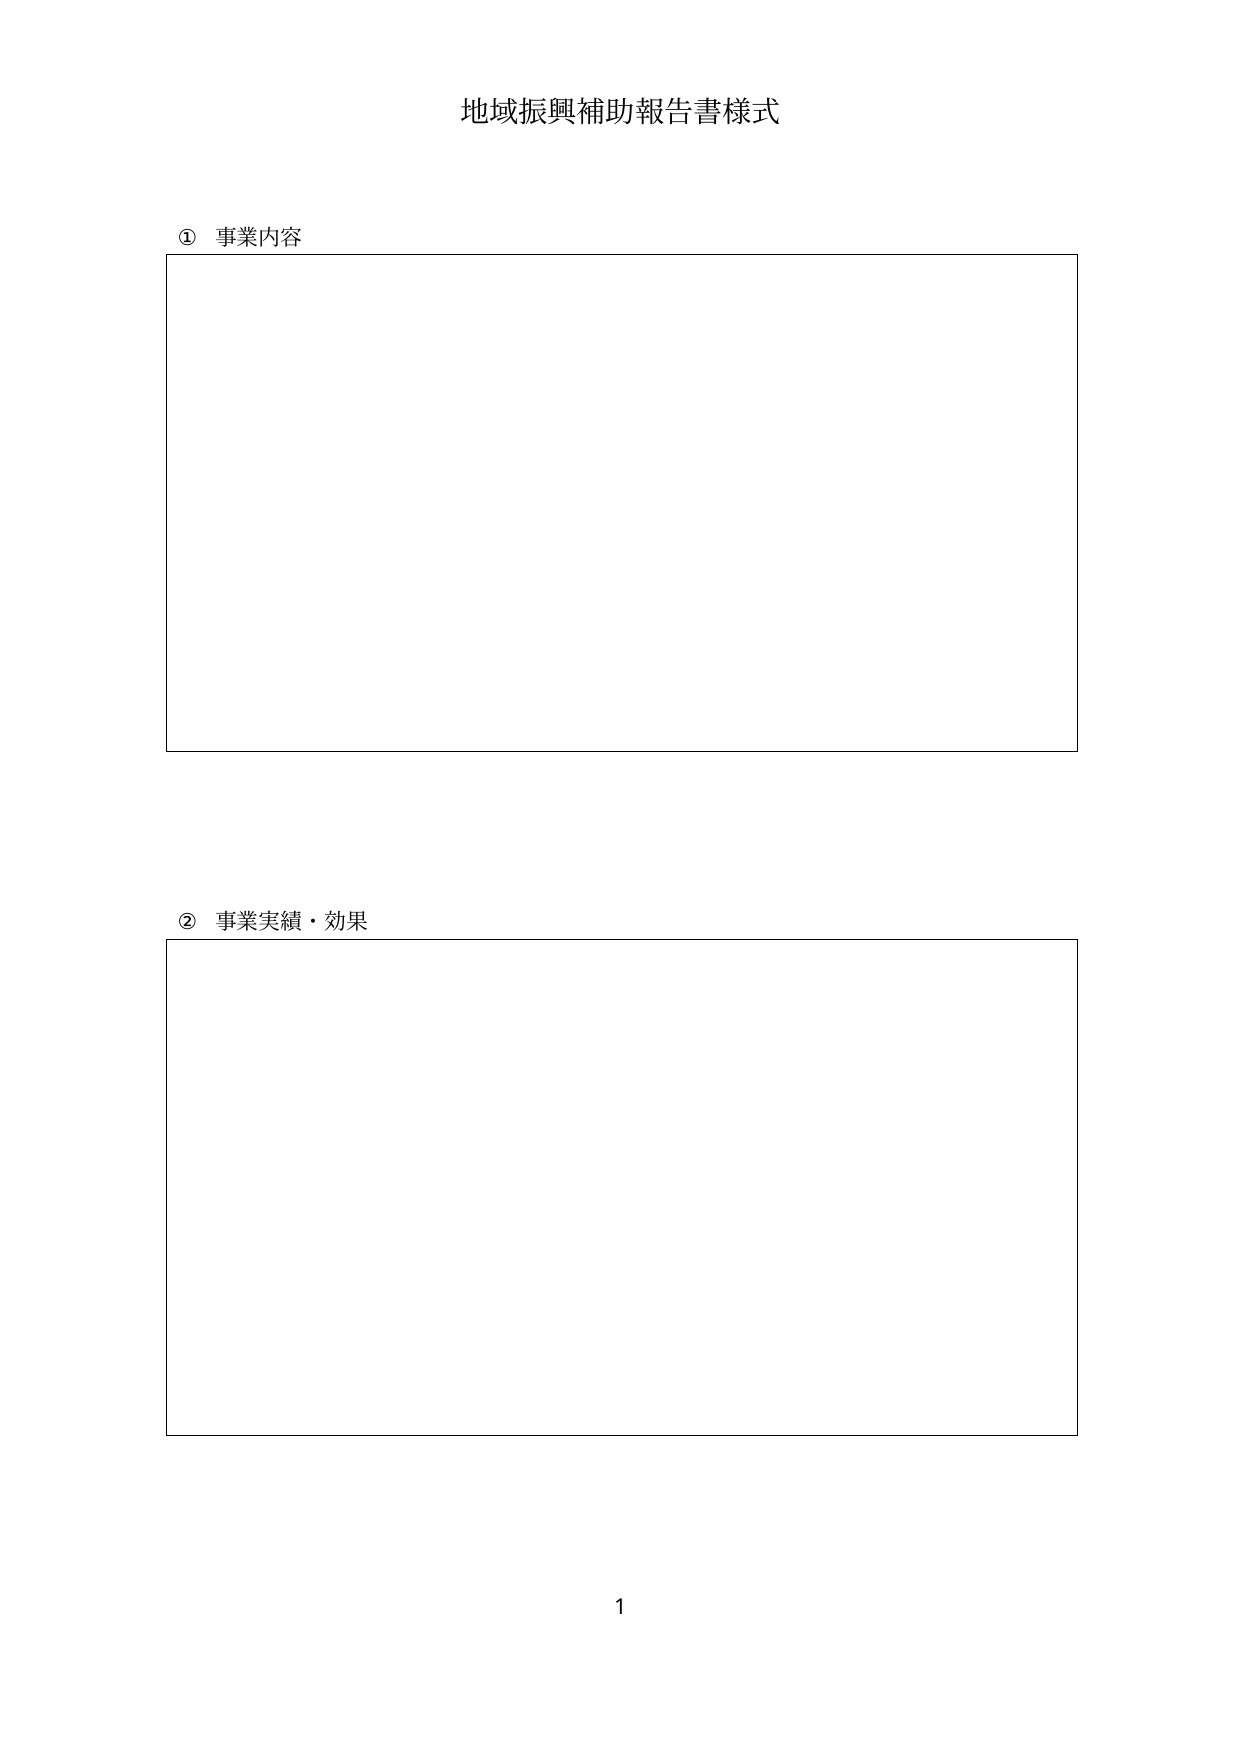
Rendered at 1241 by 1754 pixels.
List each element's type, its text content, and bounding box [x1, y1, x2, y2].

list 事業実績・効果 [177, 902, 1063, 939]
table_header [167, 255, 1077, 751]
list 事業内容 [177, 217, 1063, 254]
table_header [167, 940, 1077, 1435]
